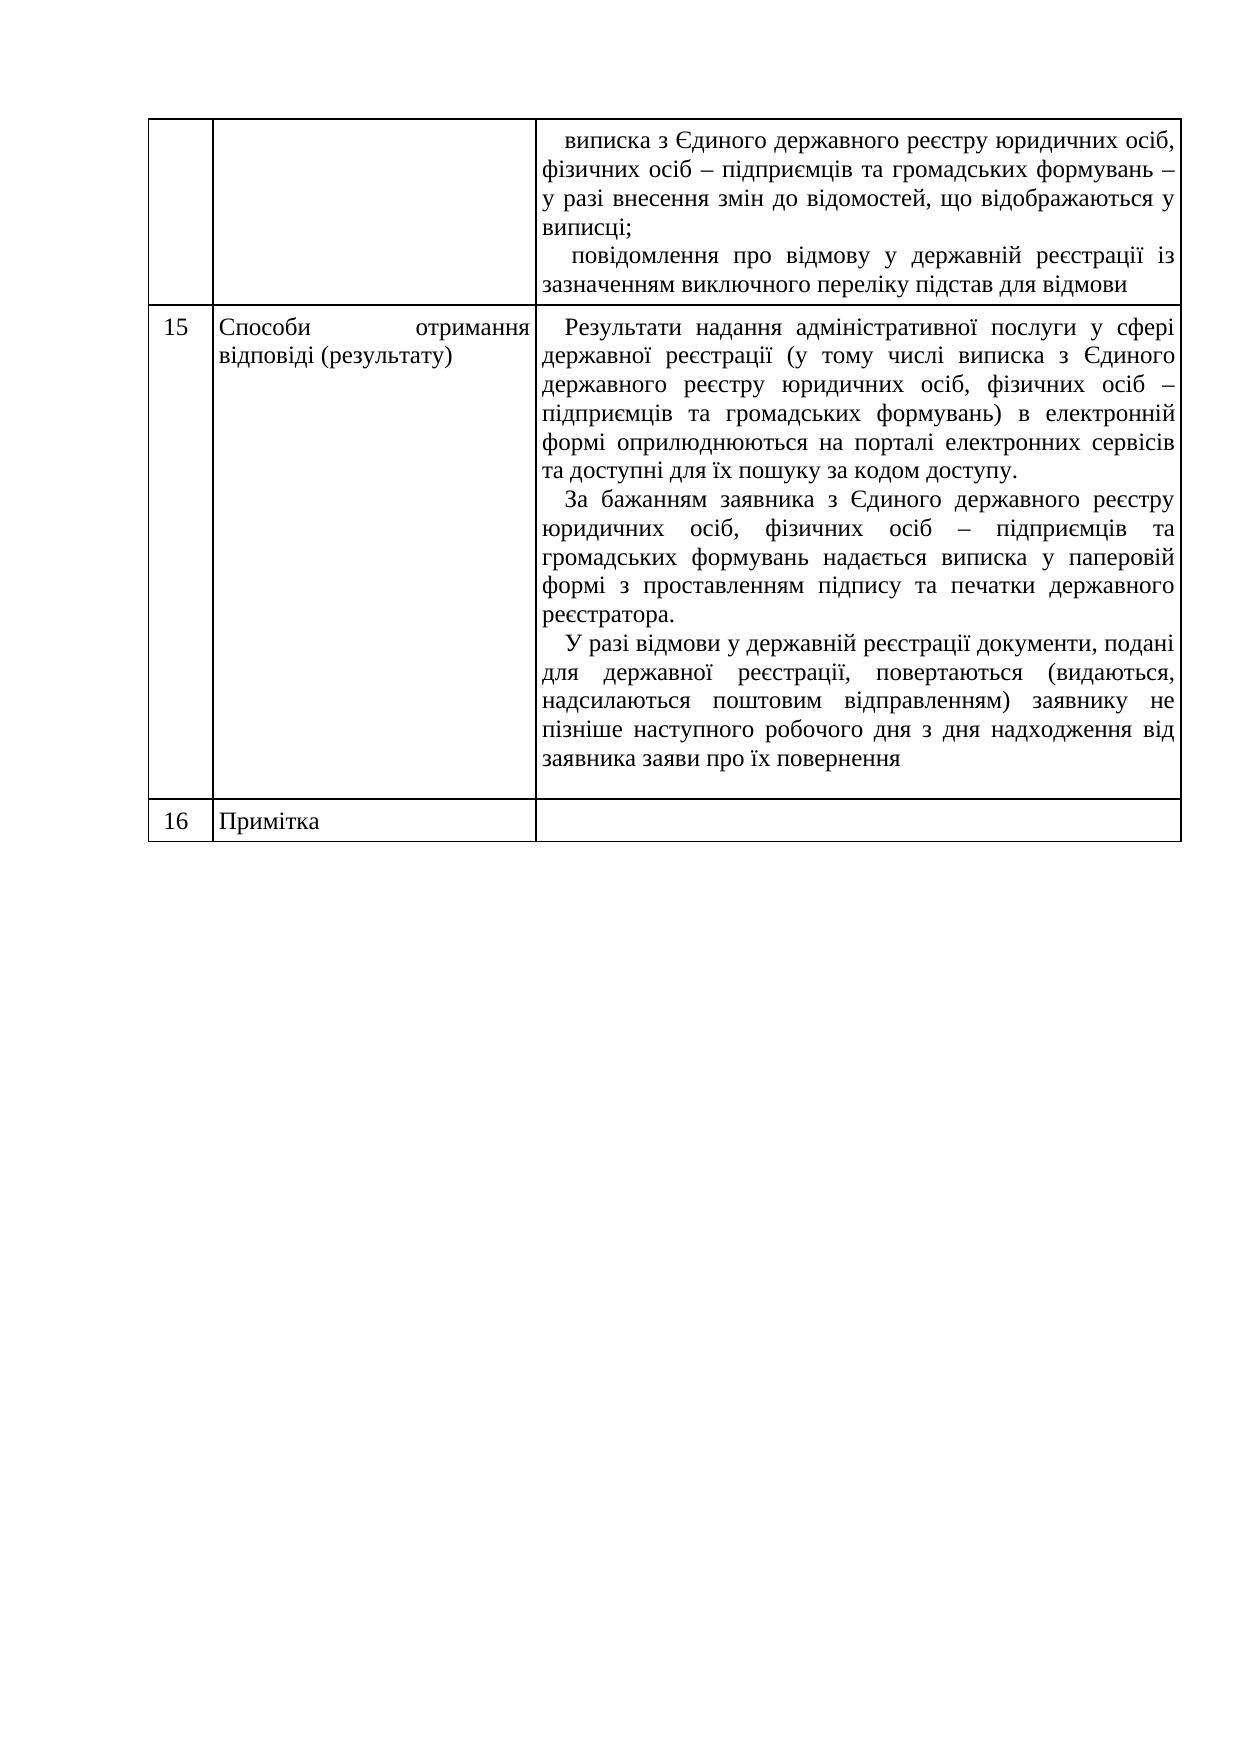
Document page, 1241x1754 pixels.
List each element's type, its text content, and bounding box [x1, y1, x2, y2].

table_cell Примітка [214, 800, 535, 841]
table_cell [214, 120, 535, 304]
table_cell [537, 120, 1180, 304]
table_cell 16 [149, 800, 212, 841]
table_cell [537, 800, 1180, 841]
table_cell 14 [149, 120, 212, 304]
table_cell Способи отримання відповіді (результату) [214, 306, 535, 798]
table_cell Результати надання адміністративної послуги у сфері державної реєстрації (у тому числі виписка з Єдиного державного реєстру юридичних осіб, фізичних осіб – підприємців та громадських формувань) в електронній формі оприлюднюються на порталі електронних сервісів та доступні для їх пошуку за кодом доступу. За бажанням заявника з Єдиного державного реєстру юридичних осіб, фізичних осіб – підприємців та громадських формувань надається виписка у паперовій формі з проставленням підпису та печатки державного реєстратора. У разі відмови у державній реєстрації документи, подані для державної реєстрації, повертаються (видаються, надсилаються поштовим відправленням) заявнику не пізніше наступного робочого дня з дня надходження від заявника заяви про їх повернення [537, 306, 1180, 798]
table_cell 15 [149, 306, 212, 798]
